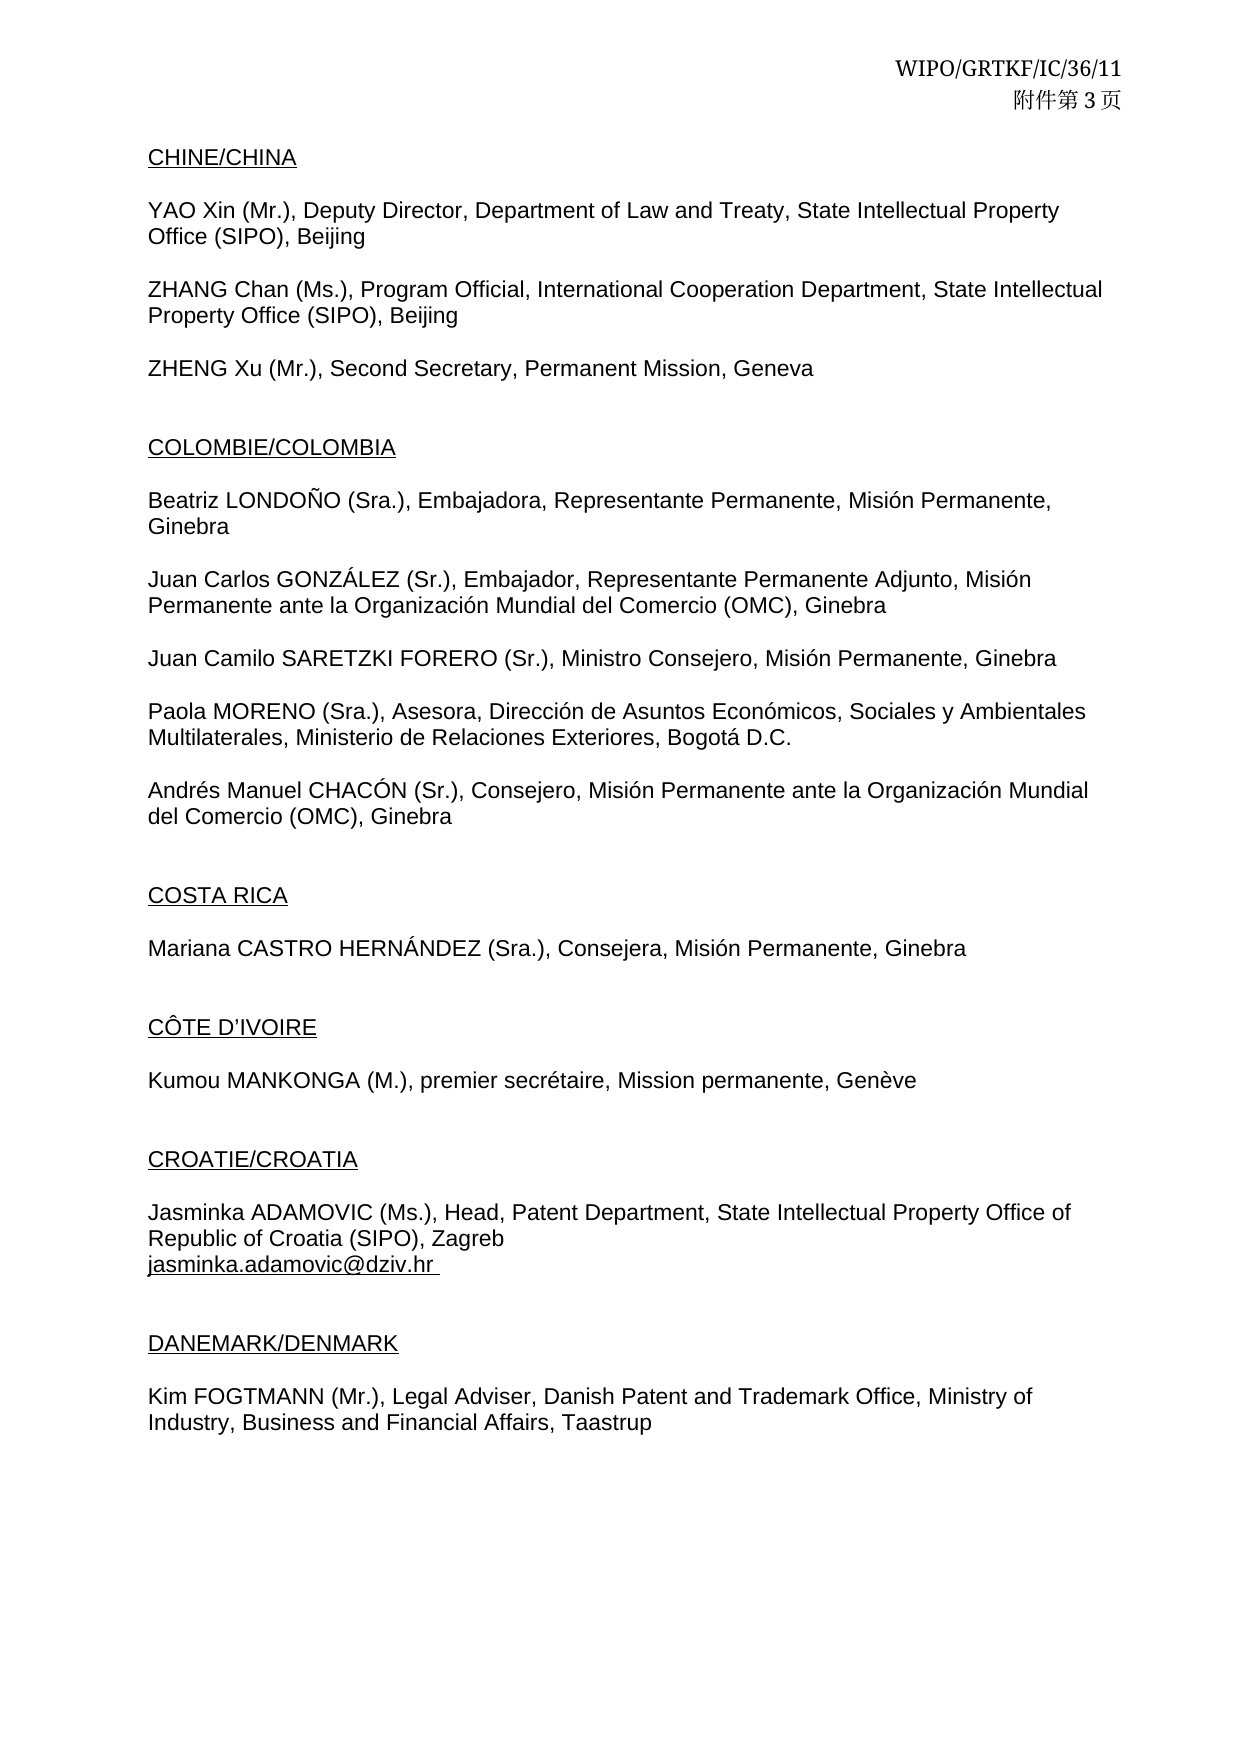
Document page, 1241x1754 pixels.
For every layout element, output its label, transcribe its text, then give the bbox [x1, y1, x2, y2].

text jasminka.adamovic@dziv.hr [148, 1251, 1122, 1277]
text Kim FOGTMANN (Mr.), Legal Adviser, Danish Patent and Trademark Office, Ministry of Industry, Business and Financial Affairs, Taastrup [148, 1383, 1122, 1436]
text COSTA RICA [148, 882, 1122, 908]
text Mariana CASTRO HERNÁNDEZ (Sra.), Consejera, Misión Permanente, Ginebra [148, 935, 1122, 961]
text ZHENG Xu (Mr.), Second Secretary, Permanent Mission, Geneva [148, 355, 1122, 381]
text YAO Xin (Mr.), Deputy Director, Department of Law and Treaty, State Intellectual Property Office (SIPO), Beijing [148, 197, 1122, 250]
text Juan Camilo SARETZKI FORERO (Sr.), Ministro Consejero, Misión Permanente, Ginebra [148, 645, 1122, 671]
text CROATIE/CROATIA [148, 1146, 1122, 1172]
text COLOMBIE/COLOMBIA [148, 434, 1122, 461]
text Juan Carlos GONZÁLEZ (Sr.), Embajador, Representante Permanente Adjunto, Misión Permanente ante la Organización Mundial del Comercio (OMC), Ginebra [148, 566, 1122, 619]
text Kumou MANKONGA (M.), premier secrétaire, Mission permanente, Genève [148, 1067, 1122, 1093]
text CHINE/CHINA [148, 144, 1122, 171]
text Beatriz LONDOÑO (Sra.), Embajadora, Representante Permanente, Misión Permanente, Ginebra [148, 487, 1122, 539]
text CÔTE D’IVOIRE [148, 1014, 1122, 1040]
text Paola MORENO (Sra.), Asesora, Dirección de Asuntos Económicos, Sociales y Ambientales Multilaterales, Ministerio de Relaciones Exteriores, Bogotá D.C. [148, 698, 1122, 750]
text Andrés Manuel CHACÓN (Sr.), Consejero, Misión Permanente ante la Organización Mundial del Comercio (OMC), Ginebra [148, 777, 1122, 829]
text ZHANG Chan (Ms.), Program Official, International Cooperation Department, State Intellectual Property Office (SIPO), Beijing [148, 276, 1122, 329]
text DANEMARK/DENMARK [148, 1330, 1122, 1357]
text Jasminka ADAMOVIC (Ms.), Head, Patent Department, State Intellectual Property Office of Republic of Croatia (SIPO), Zagreb [148, 1198, 1122, 1251]
